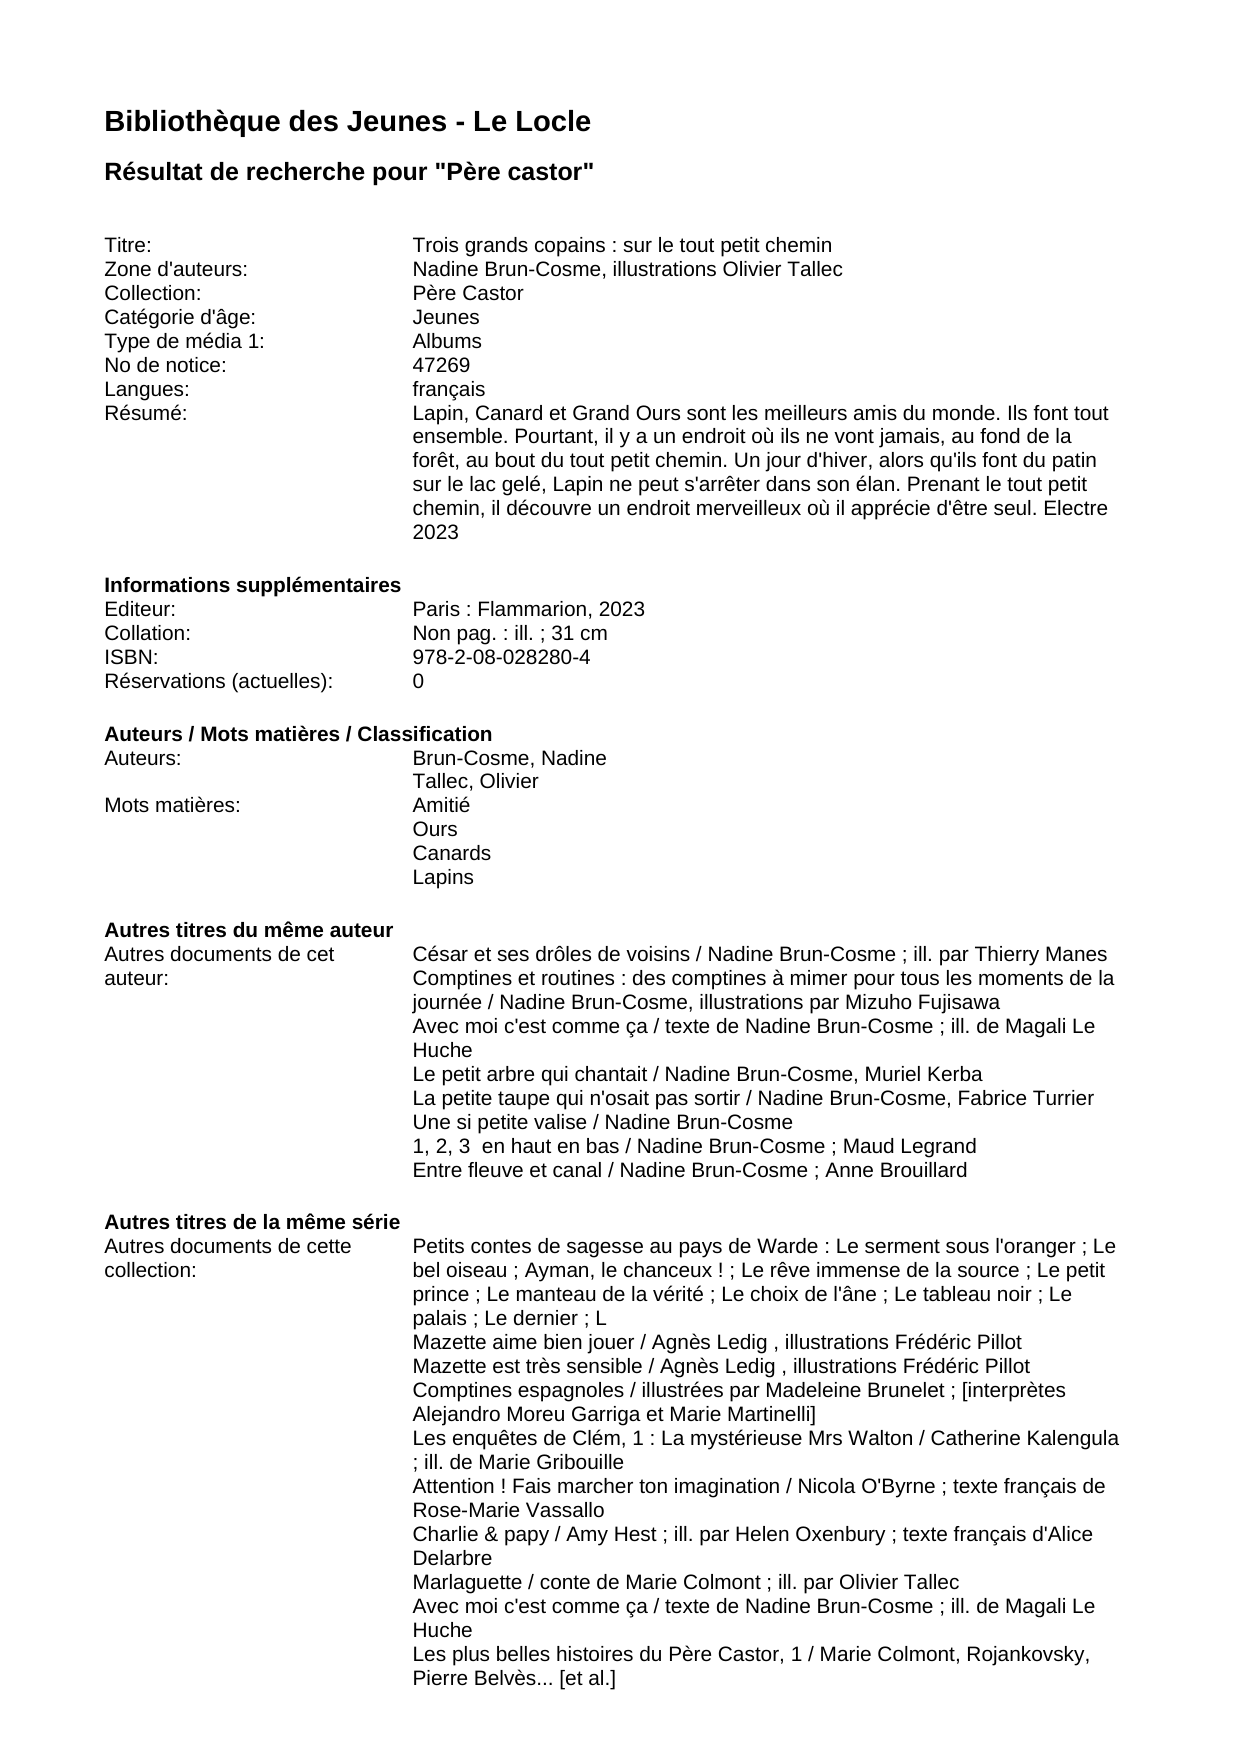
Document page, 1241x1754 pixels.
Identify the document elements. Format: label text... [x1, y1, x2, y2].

table_cell No de notice: [104, 353, 412, 376]
table_cell Editeur: [104, 597, 412, 621]
table_cell Lapin, Canard et Grand Ours sont les meilleurs amis du monde. Ils font tout ensemble. Pourtant, il y a un endroit où ils ne vont jamais, au fond de la forêt, au bout du tout petit chemin. Un jour d'hiver, alors qu'ils font du patin sur le lac gelé, Lapin ne peut s'arrêter dans son élan. Prenant le tout petit chemin, il découvre un endroit merveilleux où il apprécie d'être seul. Electre 2023 [413, 400, 1133, 544]
table_header Informations supplémentaires [104, 573, 1133, 597]
table_header Trois grands copains : sur le tout petit chemin [413, 233, 1133, 257]
table_cell Langues: [104, 376, 412, 400]
table_cell Collection: [104, 281, 412, 304]
table_cell Mots matières: [104, 793, 412, 889]
table_cell Non pag. : ill. ; 31 cm [413, 621, 1133, 645]
table_cell Albums [413, 329, 1133, 352]
table_header Titre: [104, 233, 412, 257]
table_cell Nadine Brun-Cosme, illustrations Olivier Tallec [413, 257, 1133, 281]
table_cell Autres documents de cet auteur: [104, 942, 412, 1181]
table_header Auteurs / Mots matières / Classification [104, 721, 1133, 745]
table_cell Résumé: [104, 400, 412, 544]
table_cell 47269 [413, 353, 1133, 376]
table_cell français [413, 376, 1133, 400]
table_cell 978-2-08-028280-4 [413, 645, 1133, 669]
table_cell César et ses drôles de voisins / Nadine Brun-Cosme ; ill. par Thierry Manes Comptines et routines : des comptines à mimer pour tous les moments de la journée / Nadine Brun-Cosme, illustrations par Mizuho Fujisawa Avec moi c'est comme ça / texte de Nadine Brun-Cosme ; ill. de Magali Le Huche Le petit arbre qui chantait / Nadine Brun-Cosme, Muriel Kerba La petite taupe qui n'osait pas sortir / Nadine Brun-Cosme, Fabrice Turrier Une si petite valise / Nadine Brun-Cosme 1, 2, 3 en haut en bas / Nadine Brun-Cosme ; Maud Legrand Entre fleuve et canal / Nadine Brun-Cosme ; Anne Brouillard [413, 942, 1133, 1181]
table_cell ISBN: [104, 645, 412, 669]
table_header Autres titres de la même série [104, 1210, 1133, 1234]
table_cell Brun-Cosme, Nadine Tallec, Olivier [413, 745, 1133, 793]
table_cell Auteurs: [104, 745, 412, 793]
table_cell Collation: [104, 621, 412, 645]
text Résultat de recherche pour "Père castor" [104, 156, 1136, 185]
table_cell Paris : Flammarion, 2023 [413, 597, 1133, 621]
table_cell Jeunes [413, 305, 1133, 328]
table_cell Catégorie d'âge: [104, 305, 412, 328]
table_header Autres titres du même auteur [104, 918, 1133, 942]
table_cell Amitié Ours Canards Lapins [413, 793, 1133, 889]
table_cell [104, 1234, 412, 1689]
text Bibliothèque des Jeunes - Le Locle [104, 104, 1136, 138]
table_cell Père Castor [413, 281, 1133, 304]
table_cell Zone d'auteurs: [104, 257, 412, 281]
table_cell Réservations (actuelles): [104, 669, 412, 693]
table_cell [413, 1234, 1133, 1689]
table_cell Type de média 1: [104, 329, 412, 352]
table_cell 0 [413, 669, 1133, 693]
